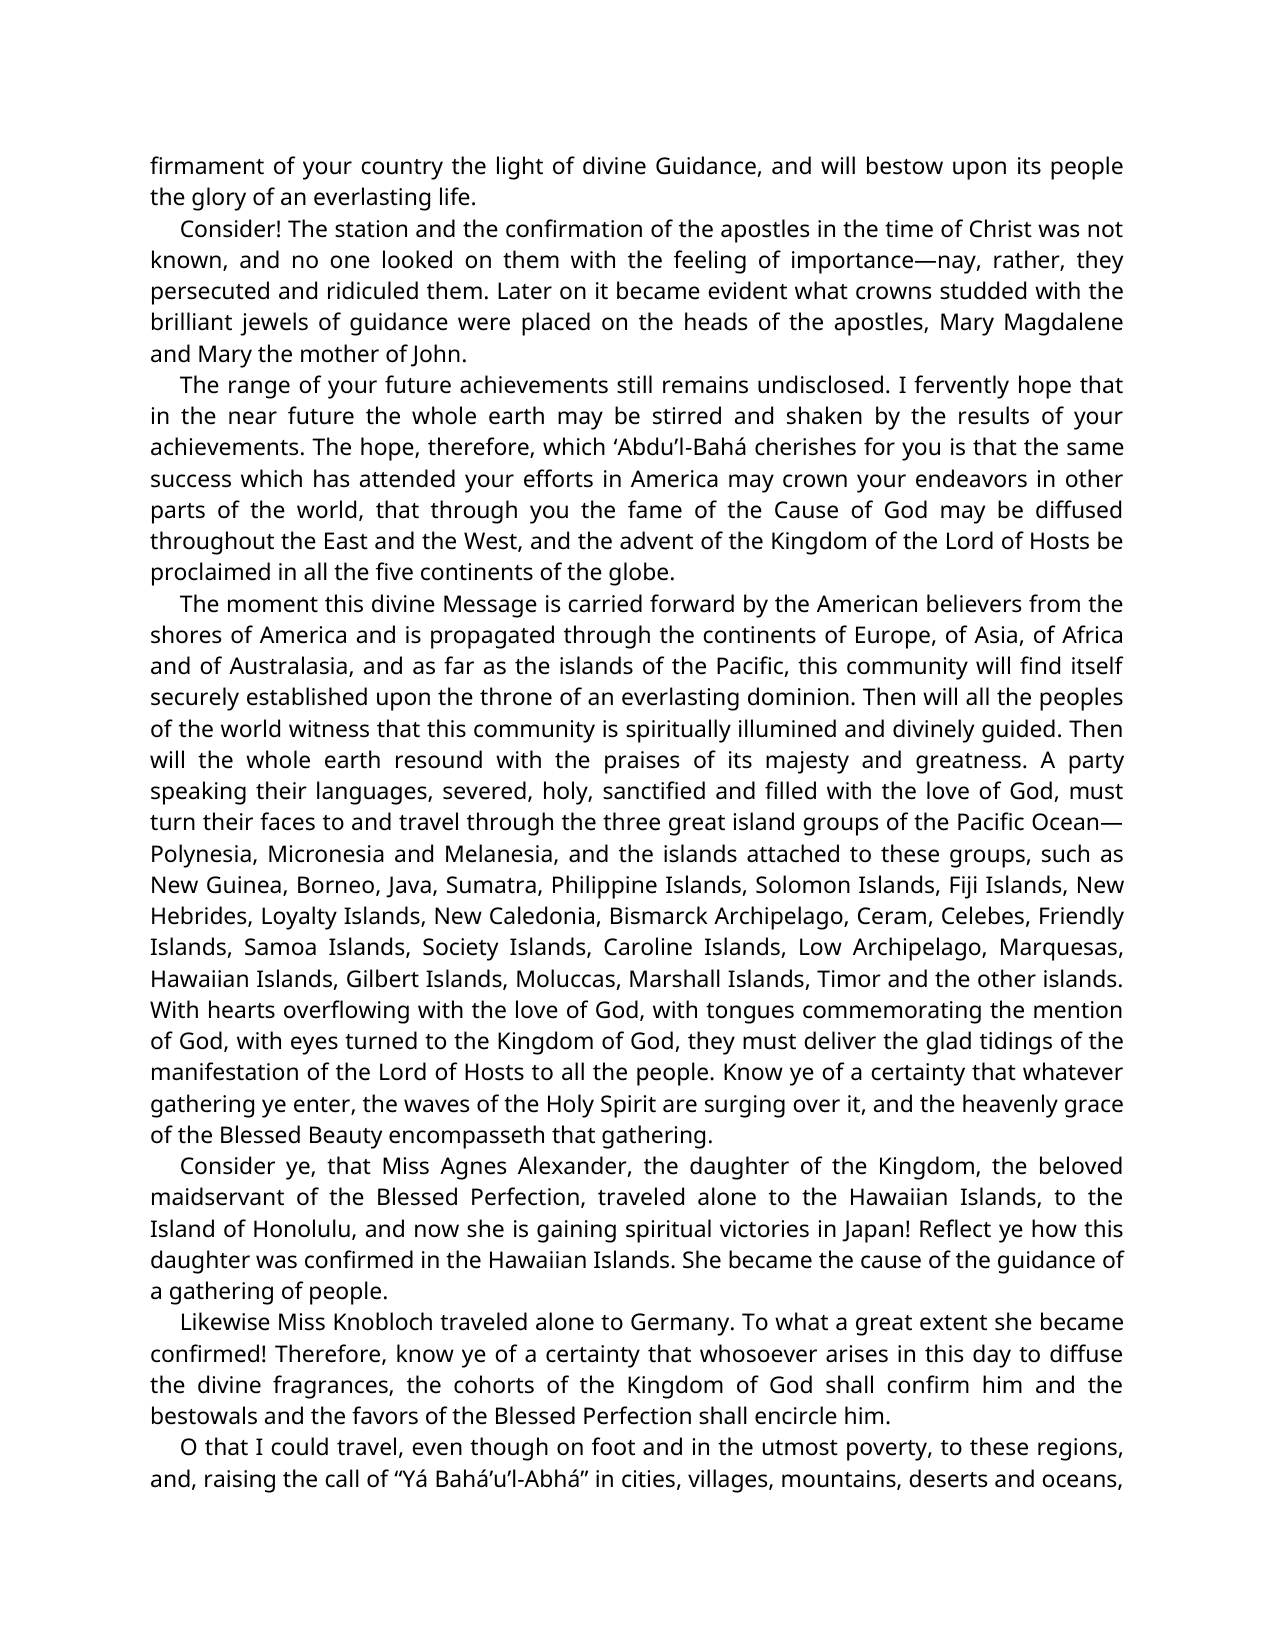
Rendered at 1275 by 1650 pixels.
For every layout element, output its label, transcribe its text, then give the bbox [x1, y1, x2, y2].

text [150, 150, 1125, 212]
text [150, 1431, 1125, 1494]
text The moment this divine Message is carried forward by the American believers from the shores of America and is propagated through the continents of Europe, of Asia, of Africa and of Australasia, and as far as the islands of the Pacific, this community will find itself securely established upon the throne of an everlasting dominion. Then will all the peoples of the world witness that this community is spiritually illumined and divinely guided. Then will the whole earth resound with the praises of its majesty and greatness. A party speaking their languages, severed, holy, sanctified and filled with the love of God, must turn their faces to and travel through the three great island groups of the Pacific Ocean—Polynesia, Micronesia and Melanesia, and the islands attached to these groups, such as New Guinea, Borneo, Java, Sumatra, Philippine Islands, Solomon Islands, Fiji Islands, New Hebrides, Loyalty Islands, New Caledonia, Bismarck Archipelago, Ceram, Celebes, Friendly Islands, Samoa Islands, Society Islands, Caroline Islands, Low Archipelago, Marquesas, Hawaiian Islands, Gilbert Islands, Moluccas, Marshall Islands, Timor and the other islands. With hearts overflowing with the love of God, with tongues commemorating the mention of God, with eyes turned to the Kingdom of God, they must deliver the glad tidings of the manifestation of the Lord of Hosts to all the people. Know ye of a certainty that whatever gathering ye enter, the waves of the Holy Spirit are surging over it, and the heavenly grace of the Blessed Beauty encompasseth that gathering. [150, 587, 1125, 1150]
text Likewise Miss Knobloch traveled alone to Germany. To what a great extent she became confirmed! Therefore, know ye of a certainty that whosoever arises in this day to diffuse the divine fragrances, the cohorts of the Kingdom of God shall confirm him and the bestowals and the favors of the Blessed Perfection shall encircle him. [150, 1306, 1125, 1431]
text Consider! The station and the confirmation of the apostles in the time of Christ was not known, and no one looked on them with the feeling of importance—nay, rather, they persecuted and ridiculed them. Later on it became evident what crowns studded with the brilliant jewels of guidance were placed on the heads of the apostles, Mary Magdalene and Mary the mother of John. [150, 212, 1125, 369]
text Consider ye, that Miss Agnes Alexander, the daughter of the Kingdom, the beloved maidservant of the Blessed Perfection, traveled alone to the Hawaiian Islands, to the Island of Honolulu, and now she is gaining spiritual victories in Japan! Reflect ye how this daughter was confirmed in the Hawaiian Islands. She became the cause of the guidance of a gathering of people. [150, 1150, 1125, 1306]
text The range of your future achievements still remains undisclosed. I fervently hope that in the near future the whole earth may be stirred and shaken by the results of your achievements. The hope, therefore, which ‘Abdu’l‑Bahá cherishes for you is that the same success which has attended your efforts in America may crown your endeavors in other parts of the world, that through you the fame of the Cause of God may be diffused throughout the East and the West, and the advent of the Kingdom of the Lord of Hosts be proclaimed in all the five continents of the globe. [150, 369, 1125, 587]
